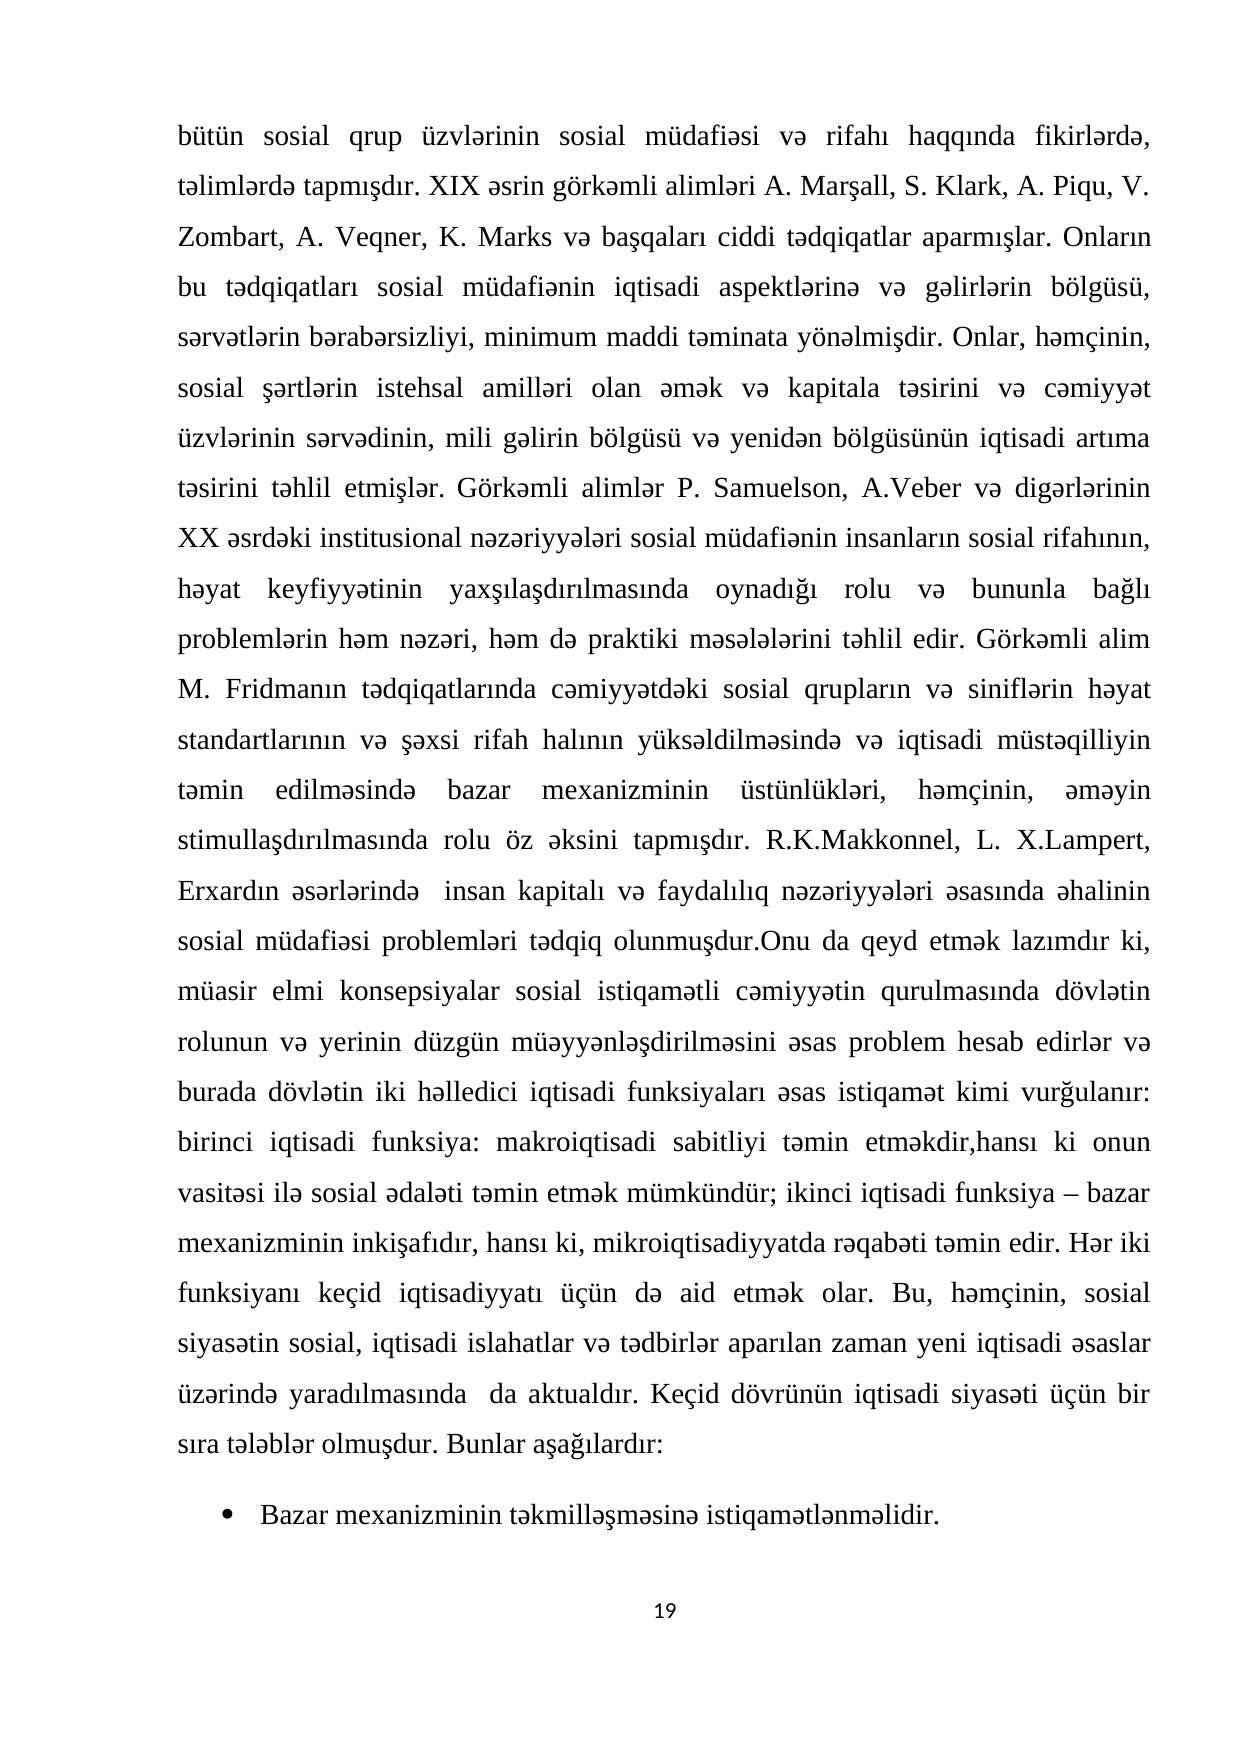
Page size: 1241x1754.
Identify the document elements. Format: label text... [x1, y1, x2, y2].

list Bazar mexanizminin təkmilləşməsinə istiqamətlənməlidir. [222, 1497, 1152, 1531]
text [177, 118, 1152, 1460]
